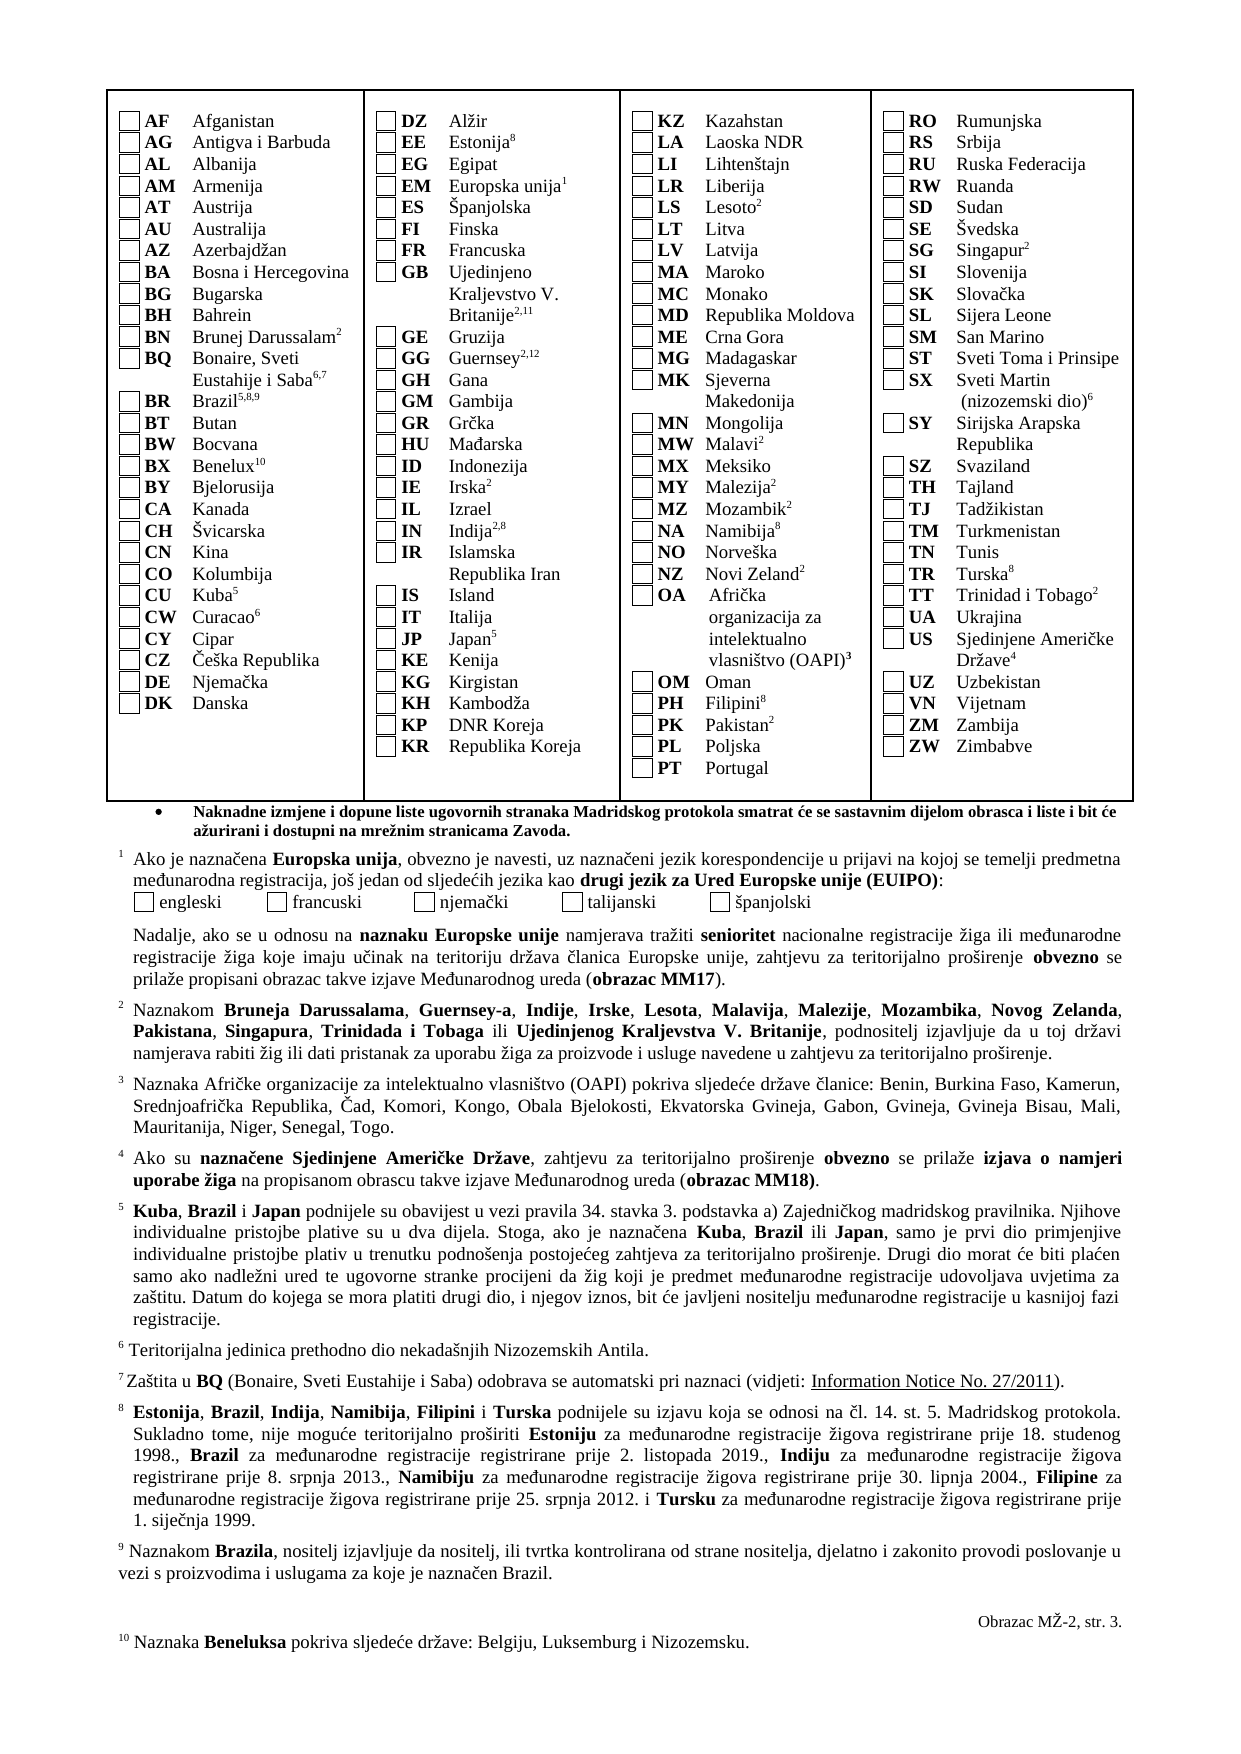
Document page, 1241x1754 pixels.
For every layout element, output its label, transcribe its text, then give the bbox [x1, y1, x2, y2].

table_header KZ Kazahstan LA Laoska NDR LI Lihtenštajn LR Liberija LS Lesoto2 LT Litva LV Latvija MA Maroko MC Monako MD Republika Moldova ME Crna Gora MG Madagaskar MK Sjeverna Makedonija MN Mongolija MW Malavi2 MX Meksiko MY Malezija2 MZ Mozambik2 NA Namibija8 NO Norveška NZ Novi Zeland2 OA Afrička organizacija za intelektualno vlasništvo (OAPI)3 OM Oman PH Filipini8 PK Pakistan2 PL Poljska PT Portugal [621, 91, 870, 800]
text 3 Naznaka Afričke organizacije za intelektualno vlasništvo (OAPI) pokriva sljedeće države članice: Benin, Burkina Faso, Kamerun, Srednjoafrička Republika, Čad, Komori, Kongo, Obala Bjelokosti, Ekvatorska Gvineja, Gabon, Gvineja, Gvineja Bisau, Mali, Mauritanija, Niger, Senegal, Togo. [118, 1073, 1122, 1138]
text Obrazac MŽ-2, str. 3. [118, 1612, 1122, 1631]
table_header AF Afganistan AG Antigva i Barbuda AL Albanija AM Armenija AT Austrija AU Australija AZ Azerbajdžan BA Bosna i Hercegovina BG Bugarska BH Bahrein BN Brunej Darussalam2 BQ Bonaire, Sveti Eustahije i Saba6,7 BR Brazil5,8,9 BT Butan BW Bocvana BX Benelux10 BY Bjelorusija CA Kanada CH Švicarska CN Kina CO Kolumbija CU Kuba5 CW Curacao6 CY Cipar CZ Češka Republika DE Njemačka DK Danska [108, 91, 363, 800]
text 8 Estonija, Brazil, Indija, Namibija, Filipini i Turska podnijele su izjavu koja se odnosi na čl. 14. st. 5. Madridskog protokola. Sukladno tome, nije moguće teritorijalno proširiti Estoniju za međunarodne registracije žigova registrirane prije 18. studenog 1998., Brazil za međunarodne registracije registrirane prije 2. listopada 2019., Indiju za međunarodne registracije žigova registrirane prije 8. srpnja 2013., Namibiju za međunarodne registracije žigova registrirane prije 30. lipnja 2004., Filipine za međunarodne registracije žigova registrirane prije 25. srpnja 2012. i Tursku za međunarodne registracije žigova registrirane prije 1. siječnja 1999. [118, 1401, 1122, 1531]
table_header DZ Alžir EE Estonija8 EG Egipat EM Europska unija1 ES Španjolska FI Finska FR Francuska GB Ujedinjeno Kraljevstvo V. Britanije2,11 GE Gruzija GG Guernsey2,12 GH Gana GM Gambija GR Grčka HU Mađarska ID Indonezija IE Irska2 IL Izrael IN Indija2,8 IR Islamska Republika Iran IS Island IT Italija JP Japan5 KE Kenija KG Kirgistan KH Kambodža KP DNR Koreja KR Republika Koreja [365, 91, 619, 800]
text Nadalje, ako se u odnosu na naznaku Europske unije namjerava tražiti senioritet nacionalne registracije žiga ili međunarodne registracije žiga koje imaju učinak na teritoriju država članica Europske unije, zahtjevu za teritorijalno proširenje obvezno se prilaže propisani obrazac takve izjave Međunarodnog ureda (obrazac MM17). [118, 924, 1122, 989]
text 2 Naznakom Bruneja Darussalama, Guernsey-a, Indije, Irske, Lesota, Malavija, Malezije, Mozambika, Novog Zelanda, Pakistana, Singapura, Trinidada i Tobaga ili Ujedinjenog Kraljevstva V. Britanije, podnositelj izjavljuje da u toj državi namjerava rabiti žig ili dati pristanak za uporabu žiga za proizvode i usluge navedene u zahtjevu za teritorijalno proširenje. [118, 999, 1122, 1063]
text 6 Teritorijalna jedinica prethodno dio nekadašnjih Nizozemskih Antila. [118, 1339, 1122, 1360]
text engleski francuski njemački talijanski španjolski [133, 891, 1122, 912]
text 9 Naznakom Brazila, nositelj izjavljuje da nositelj, ili tvrtka kontrolirana od strane nositelja, djelatno i zakonito provodi poslovanje u vezi s proizvodima i uslugama za koje je naznačen Brazil. [118, 1540, 1122, 1583]
text 5 Kuba, Brazil i Japan podnijele su obavijest u vezi pravila 34. stavka 3. podstavka a) Zajedničkog madridskog pravilnika. Njihove individualne pristojbe plative su u dva dijela. Stoga, ako je naznačena Kuba, Brazil ili Japan, samo je prvi dio primjenjive individualne pristojbe plativ u trenutku podnošenja postojećeg zahtjeva za teritorijalno proširenje. Drugi dio morat će biti plaćen samo ako nadležni ured te ugovorne stranke procijeni da žig koji je predmet međunarodne registracije udovoljava uvjetima za zaštitu. Datum do kojega se mora platiti drugi dio, i njegov iznos, bit će javljeni nositelju međunarodne registracije u kasnijoj fazi registracije. [118, 1200, 1122, 1329]
text 1 Ako je naznačena Europska unija, obvezno je navesti, uz naznačeni jezik korespondencije u prijavi na kojoj se temelji predmetna međunarodna registracija, još jedan od sljedećih jezika kao drugi jezik za Ured Europske unije (EUIPO): [118, 848, 1122, 891]
table_header RO Rumunjska RS Srbija RU Ruska Federacija RW Ruanda SD Sudan SE Švedska SG Singapur2 SI Slovenija SK Slovačka SL Sijera Leone SM San Marino ST Sveti Toma i Prinsipe SX Sveti Martin (nizozemski dio)6 SY Sirijska Arapska Republika SZ Svaziland TH Tajland TJ Tadžikistan TM Turkmenistan TN Tunis TR Turska8 TT Trinidad i Tobago2 UA Ukrajina US Sjedinjene Američke Države4 UZ Uzbekistan VN Vijetnam ZM Zambija ZW Zimbabve [872, 91, 1132, 800]
text 10 Naznaka Beneluksa pokriva sljedeće države: Belgiju, Luksemburg i Nizozemsku. [118, 1631, 1084, 1653]
text 7 Zaštita u BQ (Bonaire, Sveti Eustahije i Saba) odobrava se automatski pri naznaci (vidjeti: Information Notice No. 27/2011). [118, 1370, 1122, 1392]
list Naknadne izmjene i dopune liste ugovornih stranaka Madridskog protokola smatrat će se sastavnim dijelom obrasca i liste i bit će ažurirani i dostupni na mrežnim stranicama Zavoda. [156, 802, 1122, 840]
text 4 Ako su naznačene Sjedinjene Američke Države, zahtjevu za teritorijalno proširenje obvezno se prilaže izjava o namjeri uporabe žiga na propisanom obrascu takve izjave Međunarodnog ureda (obrazac MM18). [118, 1147, 1122, 1190]
